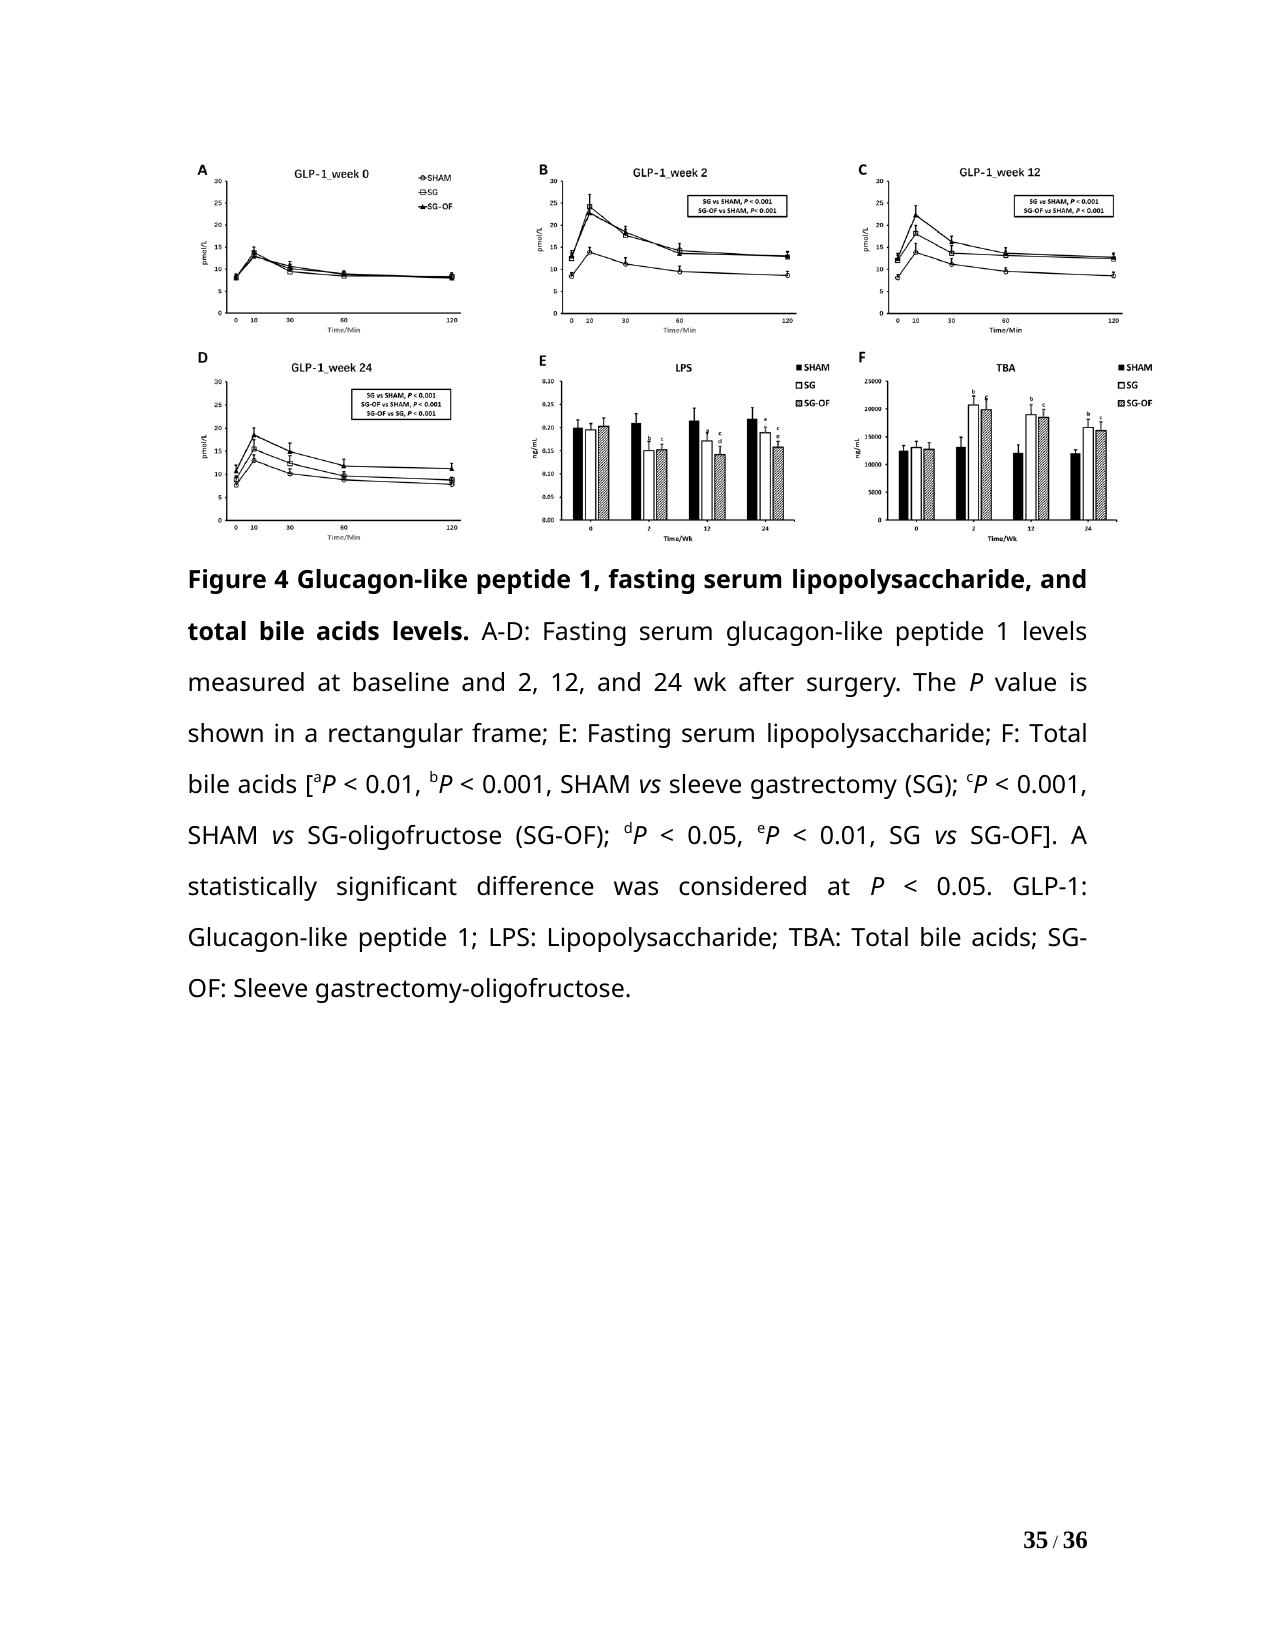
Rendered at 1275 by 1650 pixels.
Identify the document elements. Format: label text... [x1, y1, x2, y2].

text Figure 4 Glucagon-like peptide 1, fasting serum lipopolysaccharide, and total bile acids levels. A-D: Fasting serum glucagon-like peptide 1 levels measured at baseline and 2, 12, and 24 wk after surgery. The P value is shown in a rectangular frame; E: Fasting serum lipopolysaccharide; F: Total bile acids [aP < 0.01, bP < 0.001, SHAM vs sleeve gastrectomy (SG); cP < 0.001, SHAM vs SG-oligofructose (SG-OF); dP < 0.05, eP < 0.01, SG vs SG-OF]. A statistically significant difference was considered at P < 0.05. GLP-1: Glucagon-like peptide 1; LPS: Lipopolysaccharide; TBA: Total bile acids; SG-OF: Sleeve gastrectomy-oligofructose. [187, 562, 1087, 1004]
picture [187, 150, 1163, 548]
